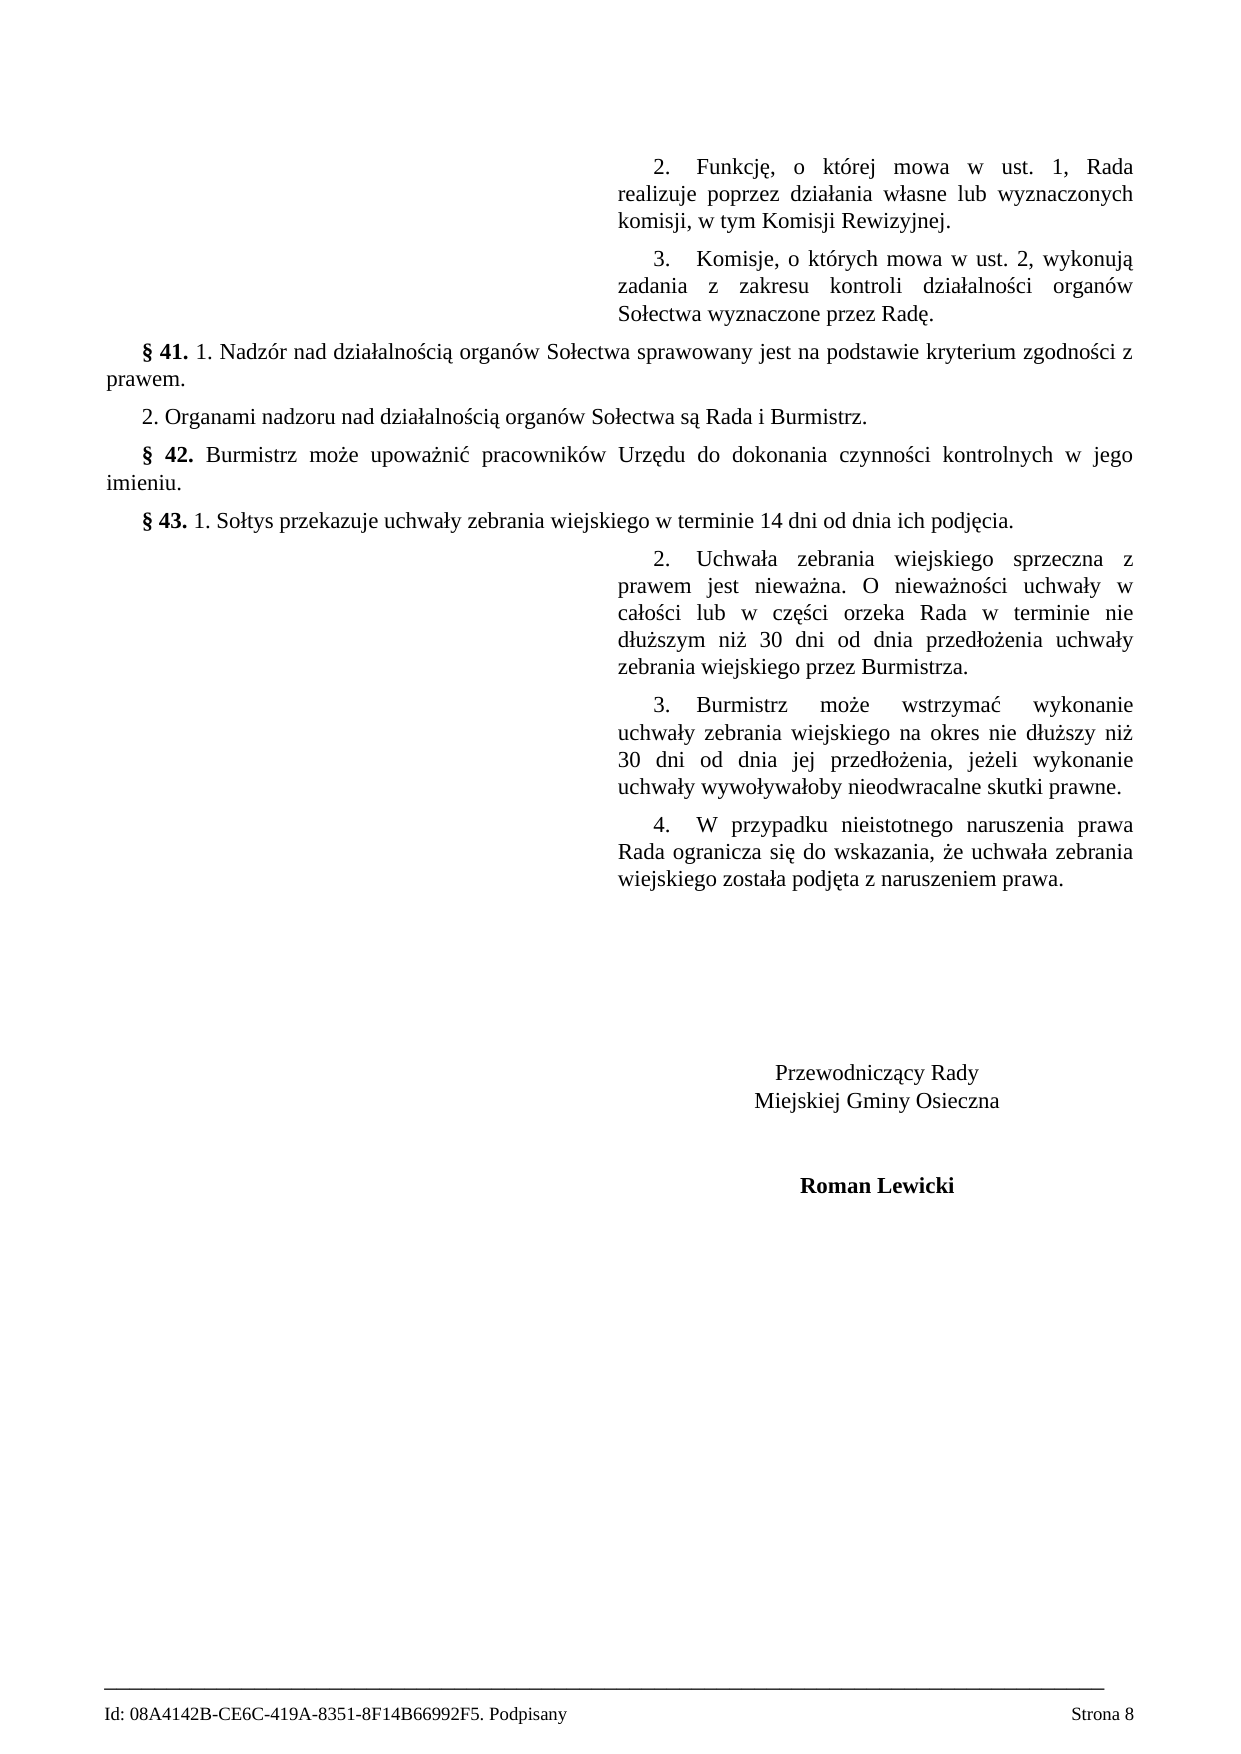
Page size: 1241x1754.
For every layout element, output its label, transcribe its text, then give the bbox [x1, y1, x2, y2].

list W przypadku nieistotnego naruszenia prawa Rada ogranicza się do wskazania, że uchwała zebrania wiejskiego została podjęta z naruszeniem prawa. [618, 811, 1134, 892]
list Funkcję, o której mowa w ust. 1, Rada realizuje poprzez działania własne lub wyznaczonych komisji, w tym Komisji Rewizyjnej. [618, 153, 1134, 234]
text Miejskiej Gminy Osieczna [754, 1087, 1134, 1113]
text 2. Organami nadzoru nad działalnością organów Sołectwa są Rada i Burmistrz. [142, 403, 1134, 429]
text Roman Lewicki [800, 1172, 1134, 1198]
list Komisje, o których mowa w ust. 2, wykonują zadania z zakresu kontroli działalności organów Sołectwa wyznaczone przez Radę. [618, 246, 1134, 326]
list Burmistrz może wstrzymać wykonanie uchwały zebrania wiejskiego na okres nie dłuższy niż 30 dni od dnia jej przedłożenia, jeżeli wykonanie uchwały wywoływałoby nieodwracalne skutki prawne. [618, 692, 1134, 799]
text Przewodniczący Rady [775, 1059, 1134, 1085]
text § 43. 1. Sołtys przekazuje uchwały zebrania wiejskiego w terminie 14 dni od dnia ich podjęcia. [142, 507, 1134, 533]
list Uchwała zebrania wiejskiego sprzeczna z prawem jest nieważna. O nieważności uchwały w całości lub w części orzeka Rada w terminie nie dłuższym niż 30 dni od dnia przedłożenia uchwały zebrania wiejskiego przez Burmistrza. [618, 545, 1134, 680]
text § 42. Burmistrz może upoważnić pracowników Urzędu do dokonania czynności kontrolnych w jego imieniu. [106, 441, 1134, 495]
text § 41. 1. Nadzór nad działalnością organów Sołectwa sprawowany jest na podstawie kryterium zgodności z prawem. [106, 338, 1134, 391]
